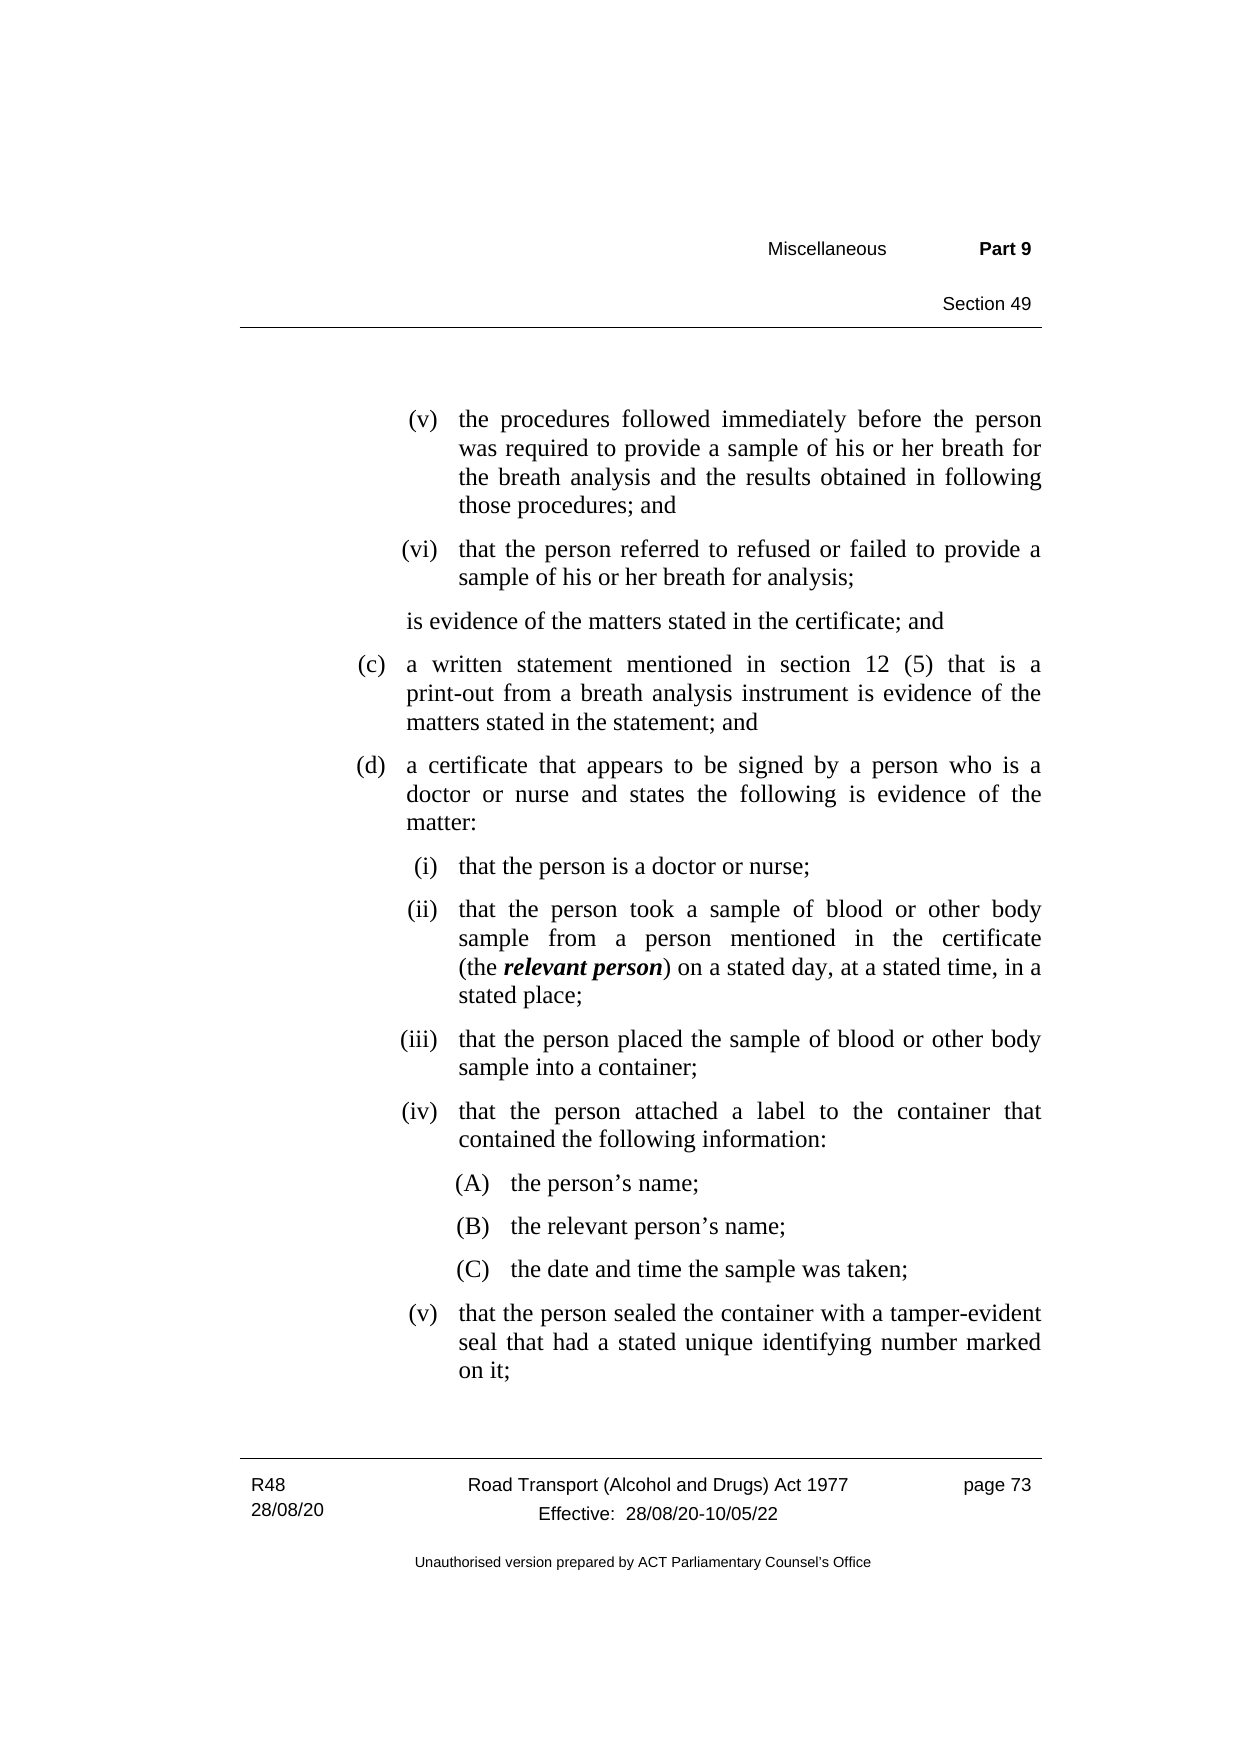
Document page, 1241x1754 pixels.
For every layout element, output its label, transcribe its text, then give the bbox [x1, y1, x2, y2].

text (v) that the person sealed the container with a tamper-evident seal that had a stated unique identifying number marked on it; [239, 1298, 1042, 1384]
text (iv) that the person attached a label to the container that contained the following information: [239, 1096, 1042, 1153]
text (ii) that the person took a sample of blood or other body sample from a person mentioned in the certificate (the relevant person) on a stated day, at a stated time, in a stated place; [239, 894, 1042, 1009]
text (B) the relevant person’s name; [239, 1211, 1042, 1240]
text (C) the date and time the sample was taken; [239, 1254, 1042, 1283]
text (vi) that the person referred to refused or failed to provide a sample of his or her breath for analysis; [239, 534, 1042, 591]
text (i) that the person is a doctor or nurse; [239, 851, 1042, 879]
text (c) a written statement mentioned in section 12 (5) that is a print-out from a breath analysis instrument is evidence of the matters stated in the statement; and [239, 649, 1042, 735]
text (v) the procedures followed immediately before the person was required to provide a sample of his or her breath for the breath analysis and the results obtained in following those procedures; and [239, 404, 1042, 519]
text (iii) that the person placed the sample of blood or other body sample into a container; [239, 1024, 1042, 1081]
text (A) the person’s name; [239, 1168, 1042, 1197]
text is evidence of the matters stated in the certificate; and [406, 606, 1042, 634]
text (d) a certificate that appears to be signed by a person who is a doctor or nurse and states the following is evidence of the matter: [239, 750, 1042, 836]
